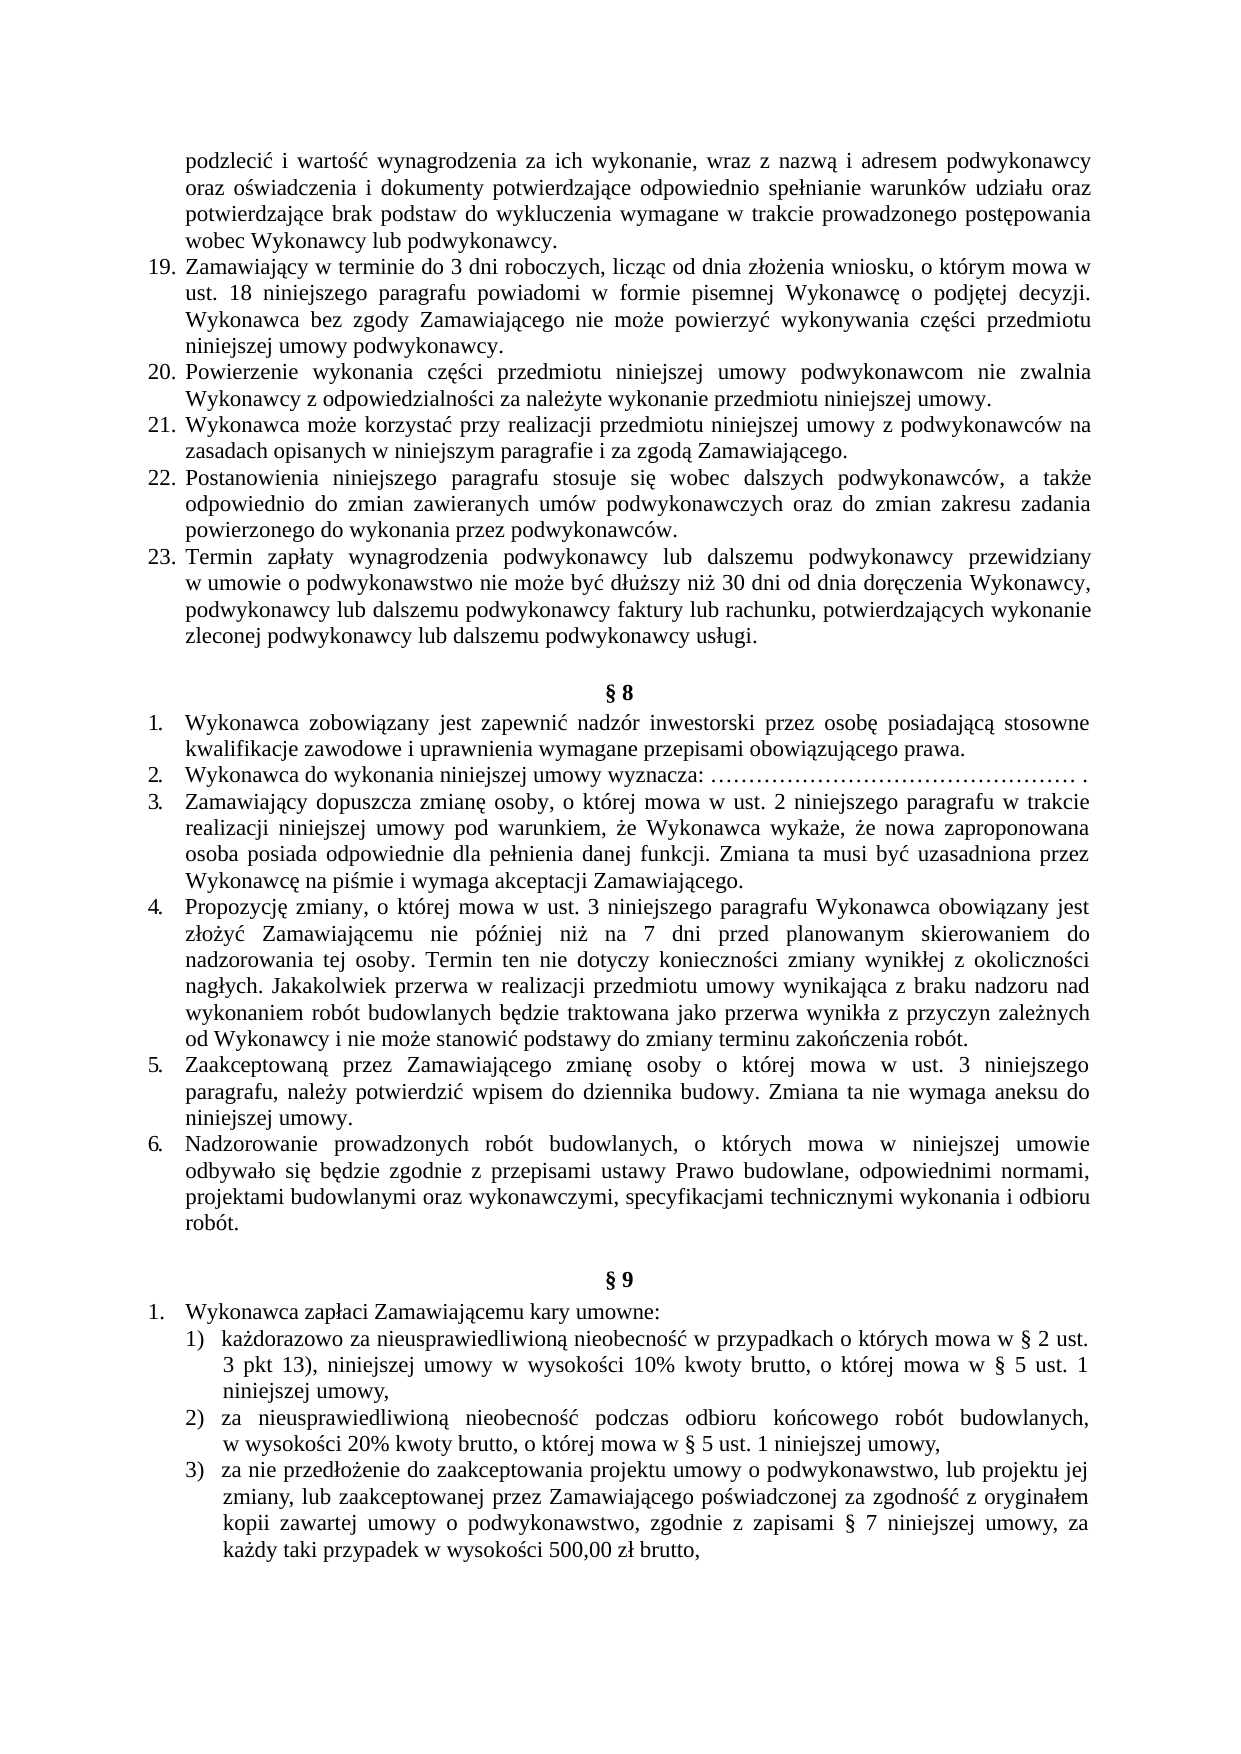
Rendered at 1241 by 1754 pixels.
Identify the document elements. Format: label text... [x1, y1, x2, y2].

text § 9 [148, 1266, 1091, 1292]
list Zamawiający w terminie do 3 dni roboczych, licząc od dnia złożenia wniosku, o którym mowa w ust. 18 niniejszego paragrafu powiadomi w formie pisemnej Wykonawcę o podjętej decyzji. Wykonawca bez zgody Zamawiającego nie może powierzyć wykonywania części przedmiotu niniejszej umowy podwykonawcy. [148, 253, 1093, 358]
list Zamawiający dopuszcza zmianę osoby, o której mowa w ust. 2 niniejszego paragrafu w trakcie realizacji niniejszej umowy pod warunkiem, że Wykonawca wykaże, że nowa zaproponowana osoba posiada odpowiednie dla pełnienia danej funkcji. Zmiana ta musi być uzasadniona przez Wykonawcę na piśmie i wymaga akceptacji Zamawiającego. [148, 788, 1091, 893]
list Zaakceptowaną przez Zamawiającego zmianę osoby o której mowa w ust. 3 niniejszego paragrafu, należy potwierdzić wpisem do dziennika budowy. Zmiana ta nie wymaga aneksu do niniejszej umowy. [148, 1051, 1091, 1130]
list Powierzenie wykonania części przedmiotu niniejszej umowy podwykonawcom nie zwalnia Wykonawcy z odpowiedzialności za należyte wykonanie przedmiotu niniejszej umowy. [148, 358, 1093, 411]
text § 8 [148, 678, 1091, 705]
list Nadzorowanie prowadzonych robót budowlanych, o których mowa w niniejszej umowie odbywało się będzie zgodnie z przepisami ustawy Prawo budowlane, odpowiednimi normami, projektami budowlanymi oraz wykonawczymi, specyfikacjami technicznymi wykonania i odbioru robót. [148, 1130, 1091, 1236]
list Wykonawca do wykonania niniejszej umowy wyznacza: ………………………………………… . [148, 761, 1091, 788]
list Termin zapłaty wynagrodzenia podwykonawcy lub dalszemu podwykonawcy przewidziany w umowie o podwykonawstwo nie może być dłuższy niż 30 dni od dnia doręczenia Wykonawcy, podwykonawcy lub dalszemu podwykonawcy faktury lub rachunku, potwierdzających wykonanie zleconej podwykonawcy lub dalszemu podwykonawcy usługi. [148, 543, 1093, 648]
list Propozycję zmiany, o której mowa w ust. 3 niniejszego paragrafu Wykonawca obowiązany jest złożyć Zamawiającemu nie później niż na 7 dni przed planowanym skierowaniem do nadzorowania tej osoby. Termin ten nie dotyczy konieczności zmiany wynikłej z okoliczności nagłych. Jakakolwiek przerwa w realizacji przedmiotu umowy wynikająca z braku nadzoru nad wykonaniem robót budowlanych będzie traktowana jako przerwa wynikła z przyczyn zależnych od Wykonawcy i nie może stanowić podstawy do zmiany terminu zakończenia robót. [148, 893, 1091, 1051]
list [148, 148, 1093, 253]
list Wykonawca zapłaci Zamawiającemu kary umowne: [148, 1296, 1093, 1325]
list za nie przedłożenie do zaakceptowania projektu umowy o podwykonawstwo, lub projektu jej zmiany, lub zaakceptowanej przez Zamawiającego poświadczonej za zgodność z oryginałem kopii zawartej umowy o podwykonawstwo, zgodnie z zapisami § 7 niniejszej umowy, za każdy taki przypadek w wysokości 500,00 zł brutto, [185, 1457, 1090, 1562]
list Postanowienia niniejszego paragrafu stosuje się wobec dalszych podwykonawców, a także odpowiednio do zmian zawieranych umów podwykonawczych oraz do zmian zakresu zadania powierzonego do wykonania przez podwykonawców. [148, 464, 1093, 543]
list za nieusprawiedliwioną nieobecność podczas odbioru końcowego robót budowlanych, w wysokości 20% kwoty brutto, o której mowa w § 5 ust. 1 niniejszej umowy, [185, 1404, 1090, 1457]
list Wykonawca może korzystać przy realizacji przedmiotu niniejszej umowy z podwykonawców na zasadach opisanych w niniejszym paragrafie i za zgodą Zamawiającego. [148, 411, 1093, 464]
list Wykonawca zobowiązany jest zapewnić nadzór inwestorski przez osobę posiadającą stosowne kwalifikacje zawodowe i uprawnienia wymagane przepisami obowiązującego prawa. [148, 709, 1091, 761]
list każdorazowo za nieusprawiedliwioną nieobecność w przypadkach o których mowa w § 2 ust. 3 pkt 13), niniejszej umowy w wysokości 10% kwoty brutto, o której mowa w § 5 ust. 1 niniejszej umowy, [185, 1325, 1090, 1404]
